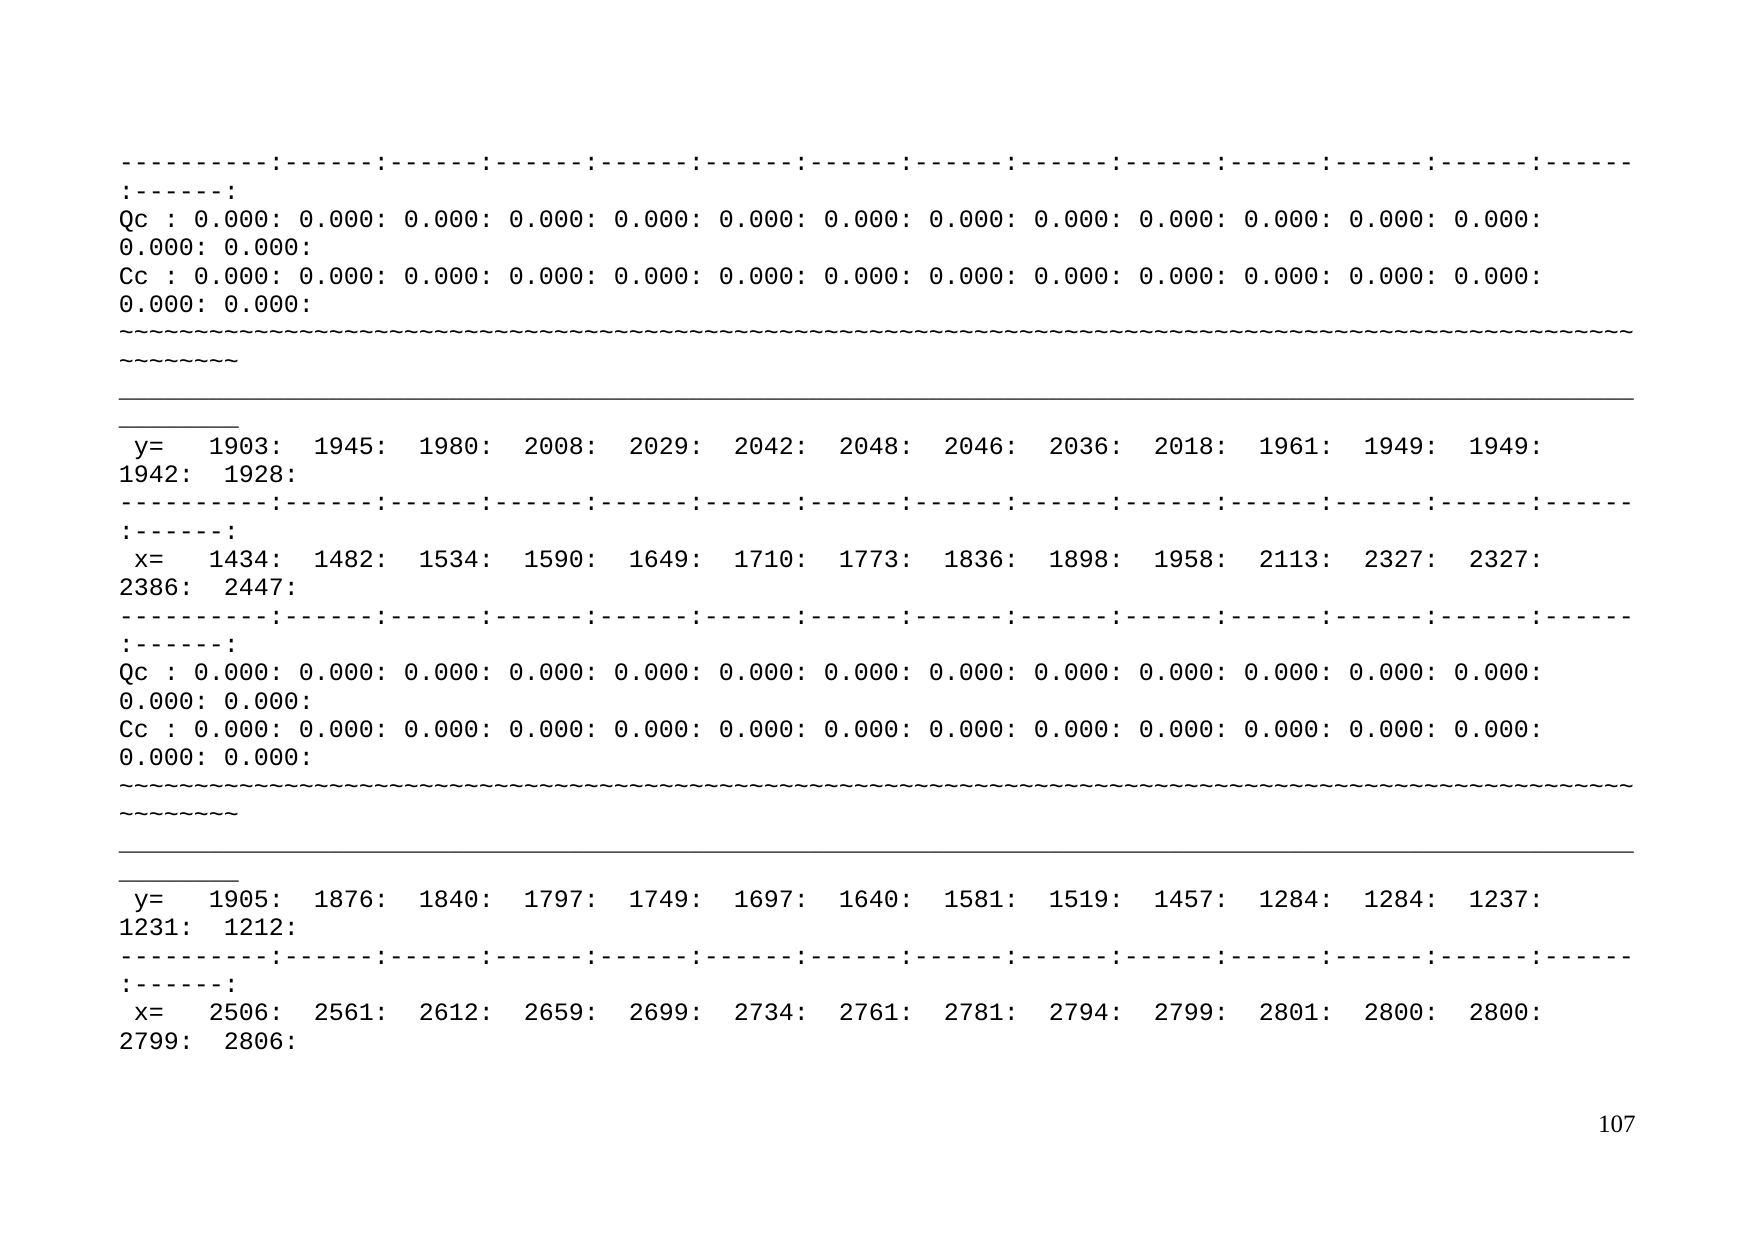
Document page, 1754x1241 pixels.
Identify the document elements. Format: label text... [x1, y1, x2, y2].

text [119, 150, 1635, 207]
text _____________________________________________________________________________________________________________ [119, 377, 1635, 433]
text y= 1905: 1876: 1840: 1797: 1749: 1697: 1640: 1581: 1519: 1457: 1284: 1284: 1237: 1231: 1212: [119, 887, 1635, 943]
text ~~~~~~~~~~~~~~~~~~~~~~~~~~~~~~~~~~~~~~~~~~~~~~~~~~~~~~~~~~~~~~~~~~~~~~~~~~~~~~~~~~~~~~~~~~~~~~~~~~~~~~~~~~~~~ [119, 320, 1635, 377]
text Cc : 0.000: 0.000: 0.000: 0.000: 0.000: 0.000: 0.000: 0.000: 0.000: 0.000: 0.000: 0.000: 0.000: 0.000: 0.000: [119, 263, 1635, 320]
text ~~~~~~~~~~~~~~~~~~~~~~~~~~~~~~~~~~~~~~~~~~~~~~~~~~~~~~~~~~~~~~~~~~~~~~~~~~~~~~~~~~~~~~~~~~~~~~~~~~~~~~~~~~~~~ [119, 773, 1635, 830]
text Cc : 0.000: 0.000: 0.000: 0.000: 0.000: 0.000: 0.000: 0.000: 0.000: 0.000: 0.000: 0.000: 0.000: 0.000: 0.000: [119, 717, 1635, 773]
text x= 1434: 1482: 1534: 1590: 1649: 1710: 1773: 1836: 1898: 1958: 2113: 2327: 2327: 2386: 2447: [119, 547, 1635, 603]
text x= 2506: 2561: 2612: 2659: 2699: 2734: 2761: 2781: 2794: 2799: 2801: 2800: 2800: 2799: 2806: [119, 1000, 1635, 1057]
text Qc : 0.000: 0.000: 0.000: 0.000: 0.000: 0.000: 0.000: 0.000: 0.000: 0.000: 0.000: 0.000: 0.000: 0.000: 0.000: [119, 660, 1635, 717]
text y= 1903: 1945: 1980: 2008: 2029: 2042: 2048: 2046: 2036: 2018: 1961: 1949: 1949: 1942: 1928: [119, 433, 1635, 490]
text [119, 943, 1635, 1000]
text ----------:------:------:------:------:------:------:------:------:------:------:------:------:------:------: [119, 490, 1635, 547]
text Qc : 0.000: 0.000: 0.000: 0.000: 0.000: 0.000: 0.000: 0.000: 0.000: 0.000: 0.000: 0.000: 0.000: 0.000: 0.000: [119, 207, 1635, 263]
text ----------:------:------:------:------:------:------:------:------:------:------:------:------:------:------: [119, 603, 1635, 660]
text _____________________________________________________________________________________________________________ [119, 830, 1635, 887]
